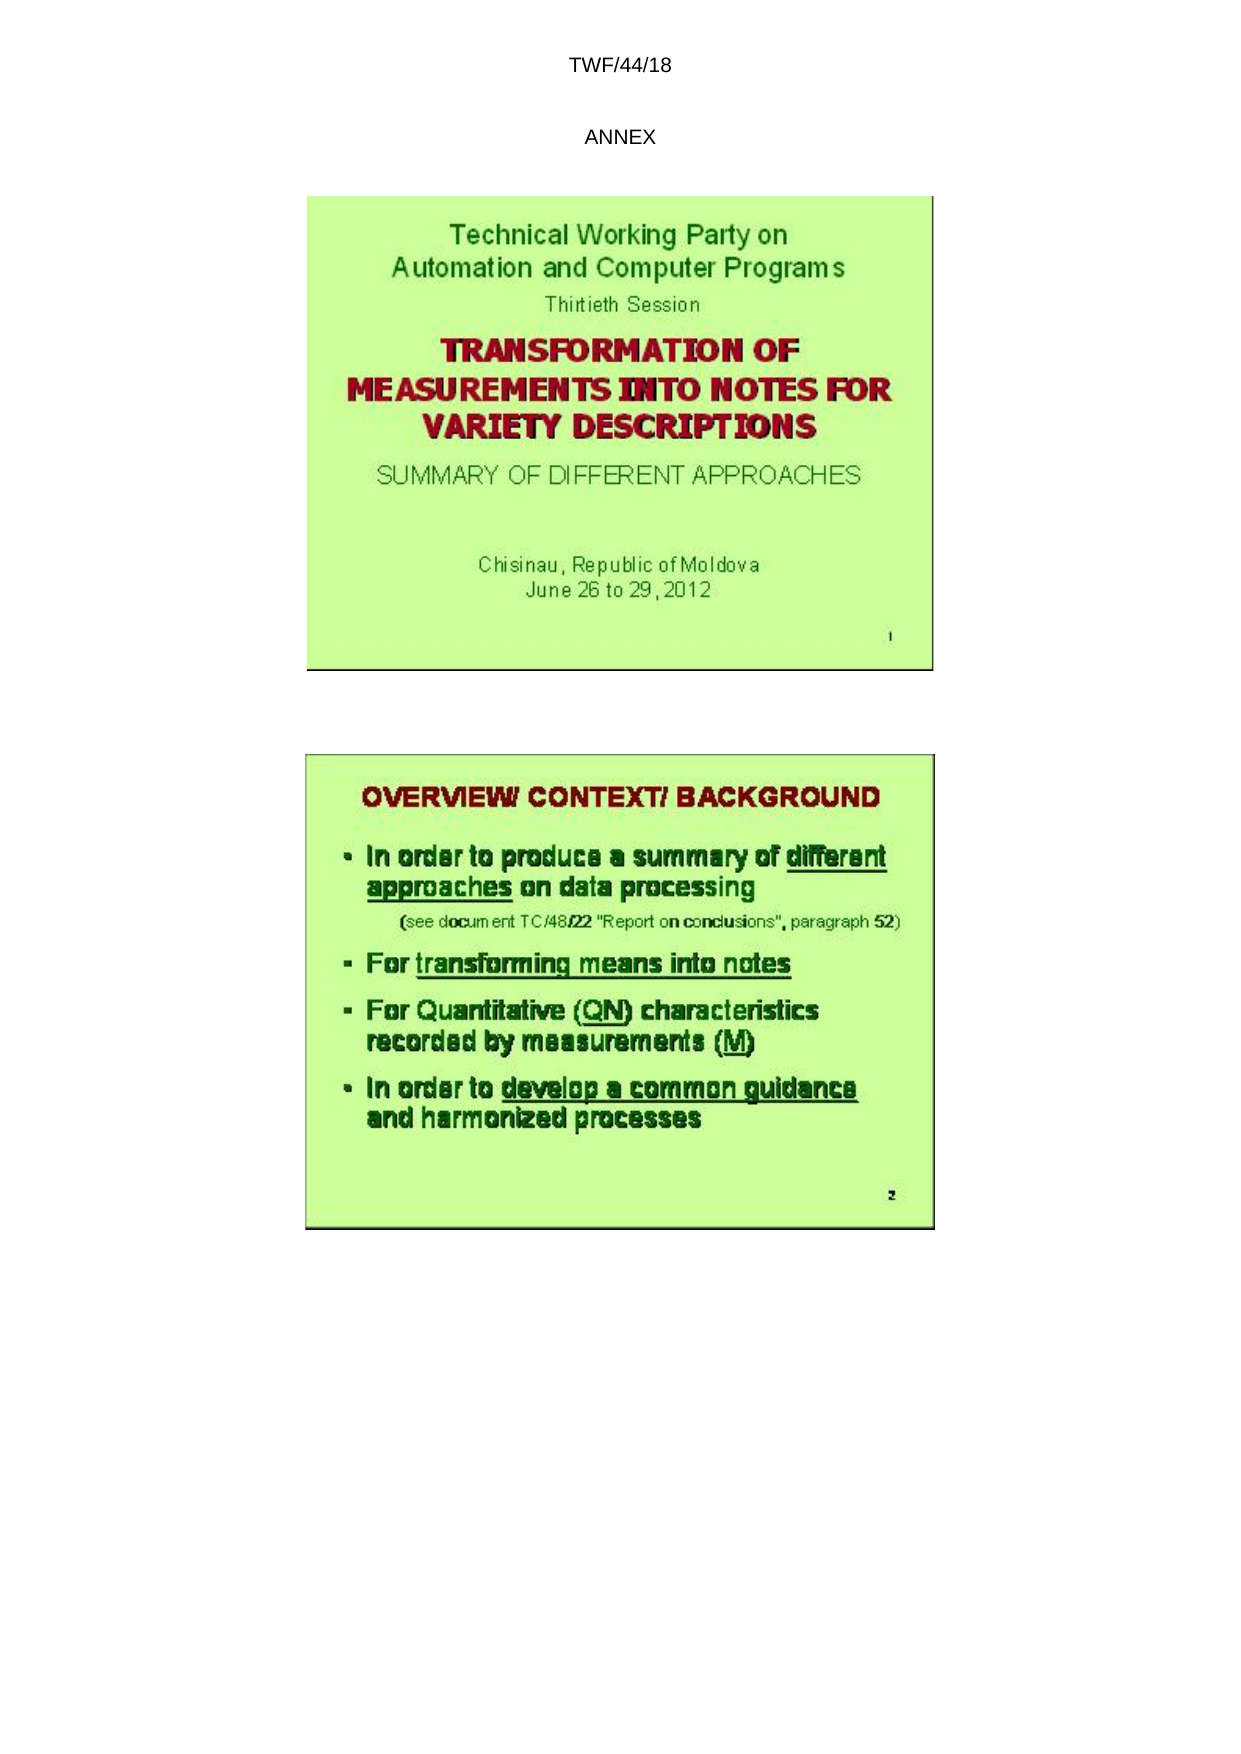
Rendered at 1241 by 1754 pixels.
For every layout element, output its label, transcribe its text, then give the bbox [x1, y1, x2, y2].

text ANNEX [118, 125, 1122, 149]
picture [305, 754, 935, 1230]
picture [306, 196, 934, 671]
text TWF/44/18 [118, 53, 1122, 77]
